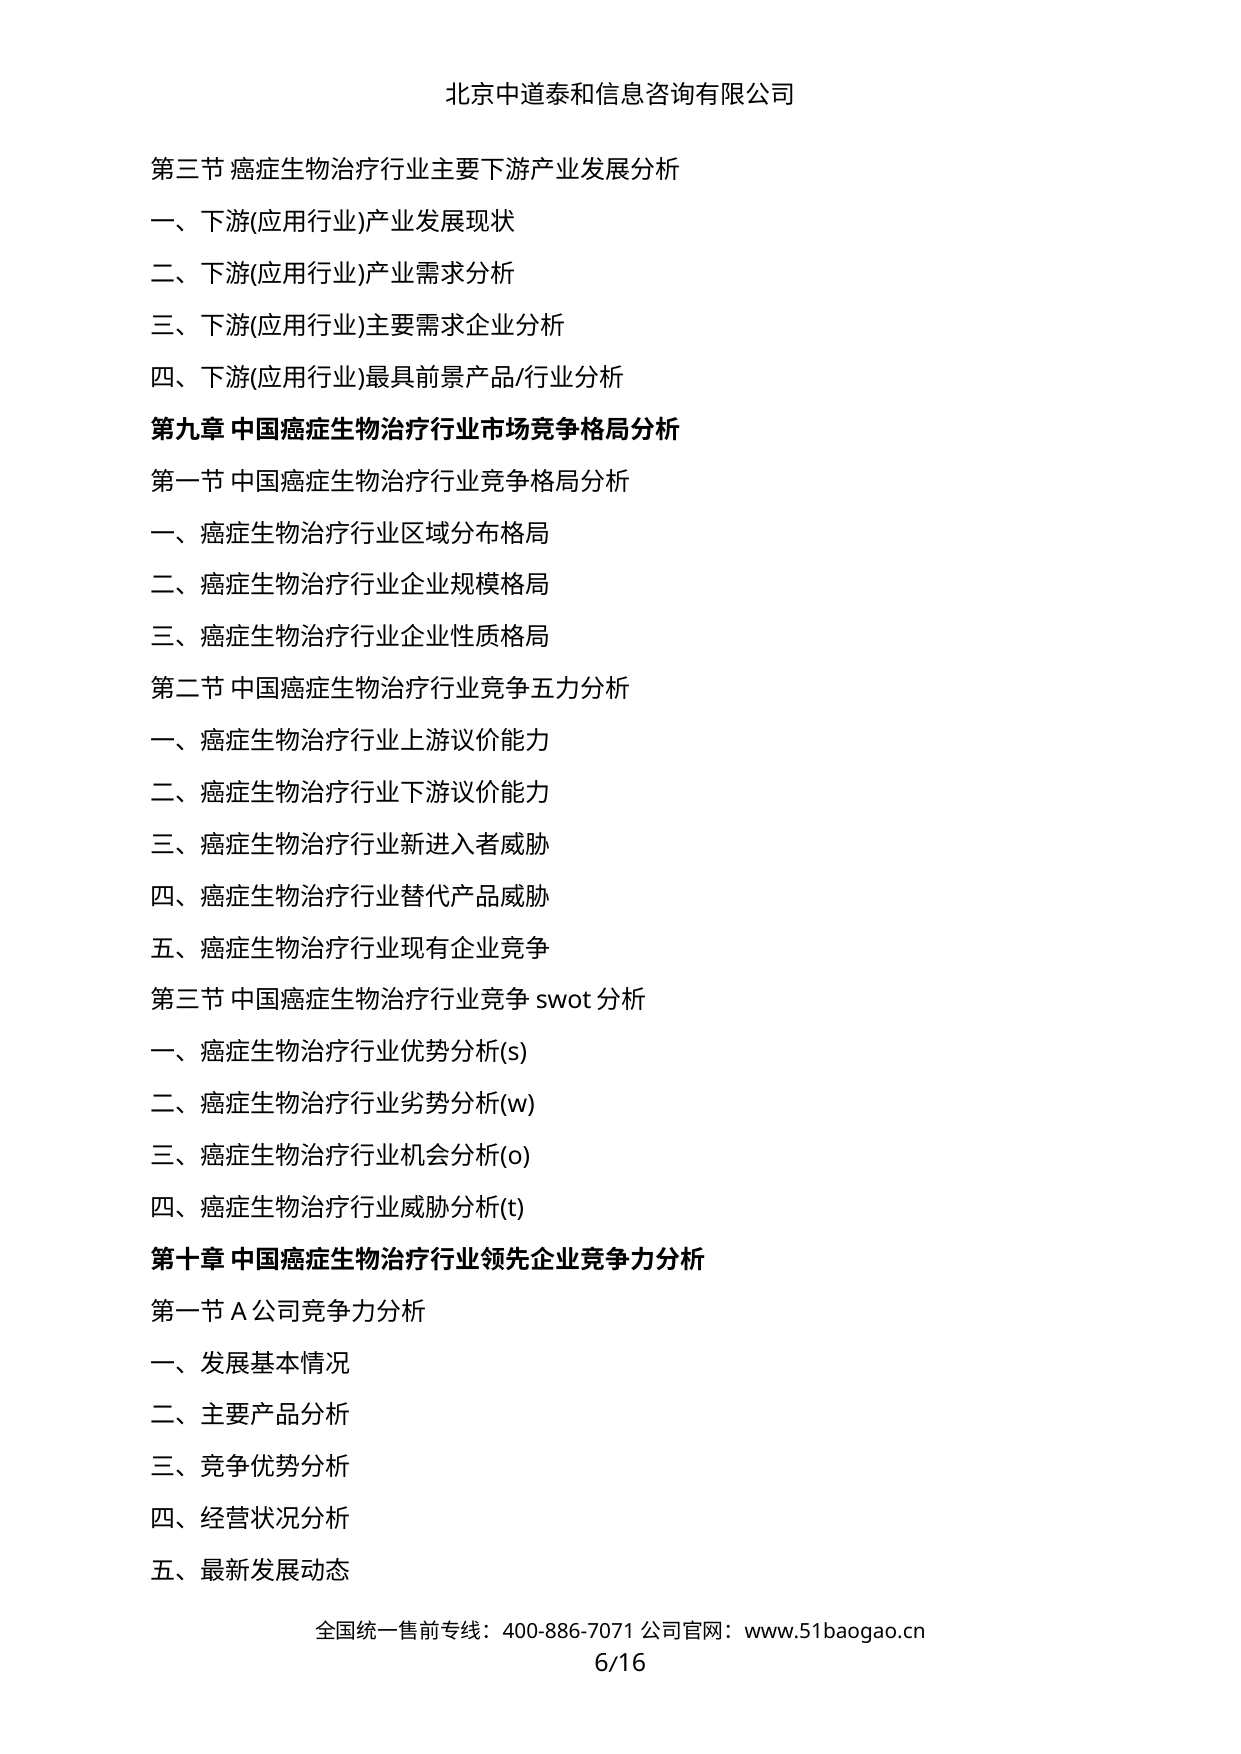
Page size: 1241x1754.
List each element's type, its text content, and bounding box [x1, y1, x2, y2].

text 第三节 中国癌症生物治疗行业竞争swot分析 [150, 980, 1090, 1016]
text 五、最新发展动态 [150, 1551, 1090, 1587]
text 四、癌症生物治疗行业替代产品威胁 [150, 876, 1090, 912]
text 一、癌症生物治疗行业上游议价能力 [150, 721, 1090, 757]
text 五、癌症生物治疗行业现有企业竞争 [150, 928, 1090, 964]
text 三、癌症生物治疗行业企业性质格局 [150, 617, 1090, 653]
text 一、发展基本情况 [150, 1343, 1090, 1379]
text 二、癌症生物治疗行业企业规模格局 [150, 565, 1090, 601]
text 二、主要产品分析 [150, 1395, 1090, 1431]
text 三、癌症生物治疗行业新进入者威胁 [150, 824, 1090, 861]
text 第一节 A公司竞争力分析 [150, 1291, 1090, 1327]
text 第九章 中国癌症生物治疗行业市场竞争格局分析 [150, 409, 1090, 446]
text 一、下游(应用行业)产业发展现状 [150, 202, 1090, 238]
text 第一节 中国癌症生物治疗行业竞争格局分析 [150, 461, 1090, 497]
text 三、癌症生物治疗行业机会分析(o) [150, 1136, 1090, 1172]
text 四、癌症生物治疗行业威胁分析(t) [150, 1187, 1090, 1224]
text 第十章 中国癌症生物治疗行业领先企业竞争力分析 [150, 1239, 1090, 1276]
text 一、癌症生物治疗行业优势分析(s) [150, 1032, 1090, 1068]
text 三、下游(应用行业)主要需求企业分析 [150, 306, 1090, 342]
text 一、癌症生物治疗行业区域分布格局 [150, 513, 1090, 549]
text 三、竞争优势分析 [150, 1447, 1090, 1483]
text 二、癌症生物治疗行业劣势分析(w) [150, 1084, 1090, 1120]
text 四、经营状况分析 [150, 1499, 1090, 1535]
text 第三节 癌症生物治疗行业主要下游产业发展分析 [150, 150, 1090, 186]
text 二、癌症生物治疗行业下游议价能力 [150, 772, 1090, 809]
text 第二节 中国癌症生物治疗行业竞争五力分析 [150, 669, 1090, 705]
text 四、下游(应用行业)最具前景产品/行业分析 [150, 357, 1090, 394]
text 二、下游(应用行业)产业需求分析 [150, 254, 1090, 290]
